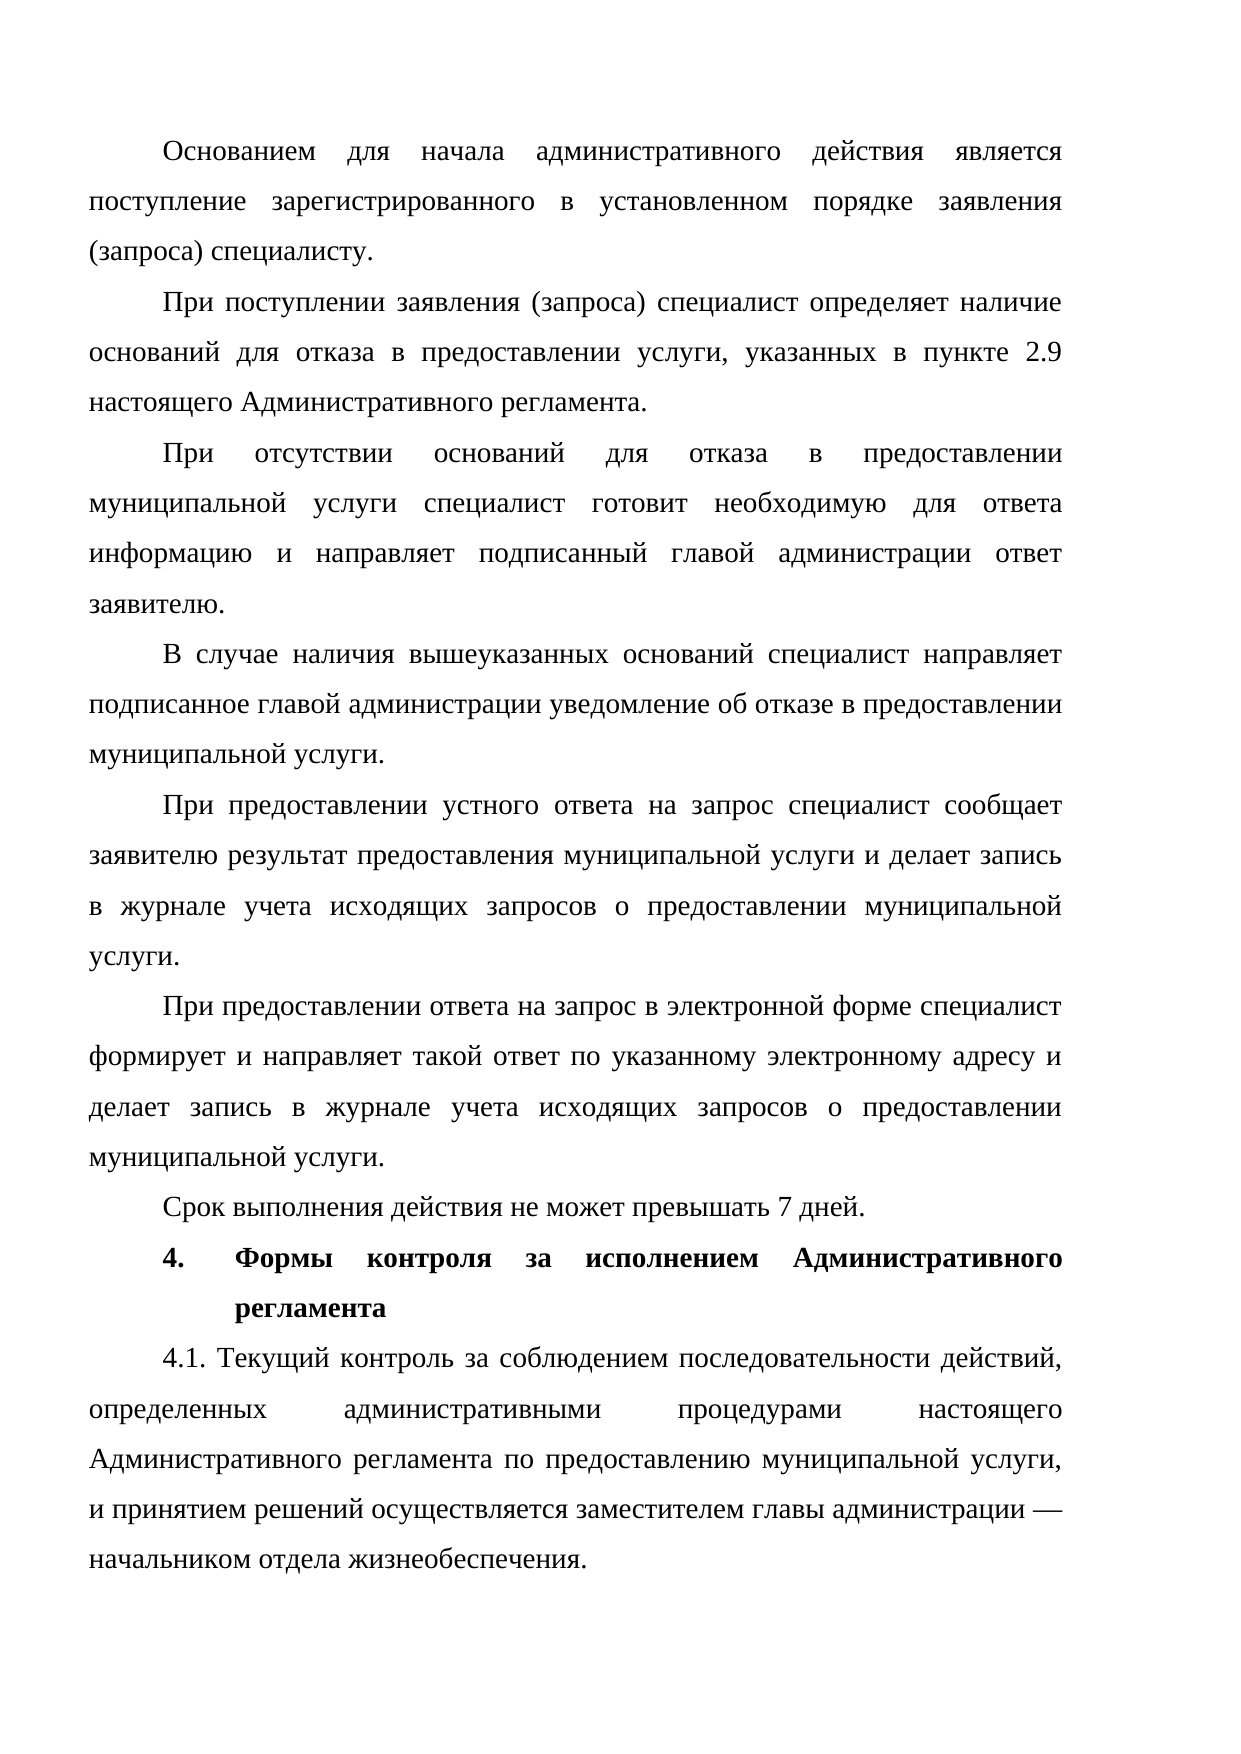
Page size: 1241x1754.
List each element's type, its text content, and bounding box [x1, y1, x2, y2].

text При предоставлении устного ответа на запрос специалист сообщает заявителю результат предоставления муниципальной услуги и делает запись в журнале учета исходящих запросов о предоставлении муниципальной услуги. [89, 787, 1063, 971]
text 4. Формы контроля за исполнением Административного регламента [162, 1240, 1063, 1324]
text При поступлении заявления (запроса) специалист определяет наличие оснований для отказа в предоставлении услуги, указанных в пункте 2.9 настоящего Административного регламента. [89, 284, 1063, 418]
text Основанием для начала административного действия является поступление зарегистрированного в установленном порядке заявления (запроса) специалисту. [89, 133, 1063, 267]
text Срок выполнения действия не может превышать 7 дней. [89, 1189, 1063, 1223]
text При предоставлении ответа на запрос в электронной форме специалист формирует и направляет такой ответ по указанному электронному адресу и делает запись в журнале учета исходящих запросов о предоставлении муниципальной услуги. [89, 988, 1063, 1173]
text 4.1. Текущий контроль за соблюдением последовательности действий, определенных административными процедурами настоящего Административного регламента по предоставлению муниципальной услуги, и принятием решений осуществляется заместителем главы администрации — начальником отдела жизнеобеспечения. [89, 1340, 1063, 1575]
text В случае наличия вышеуказанных оснований специалист направляет подписанное главой администрации уведомление об отказе в предоставлении муниципальной услуги. [89, 636, 1063, 770]
text При отсутствии оснований для отказа в предоставлении муниципальной услуги специалист готовит необходимую для ответа информацию и направляет подписанный главой администрации ответ заявителю. [89, 435, 1063, 619]
